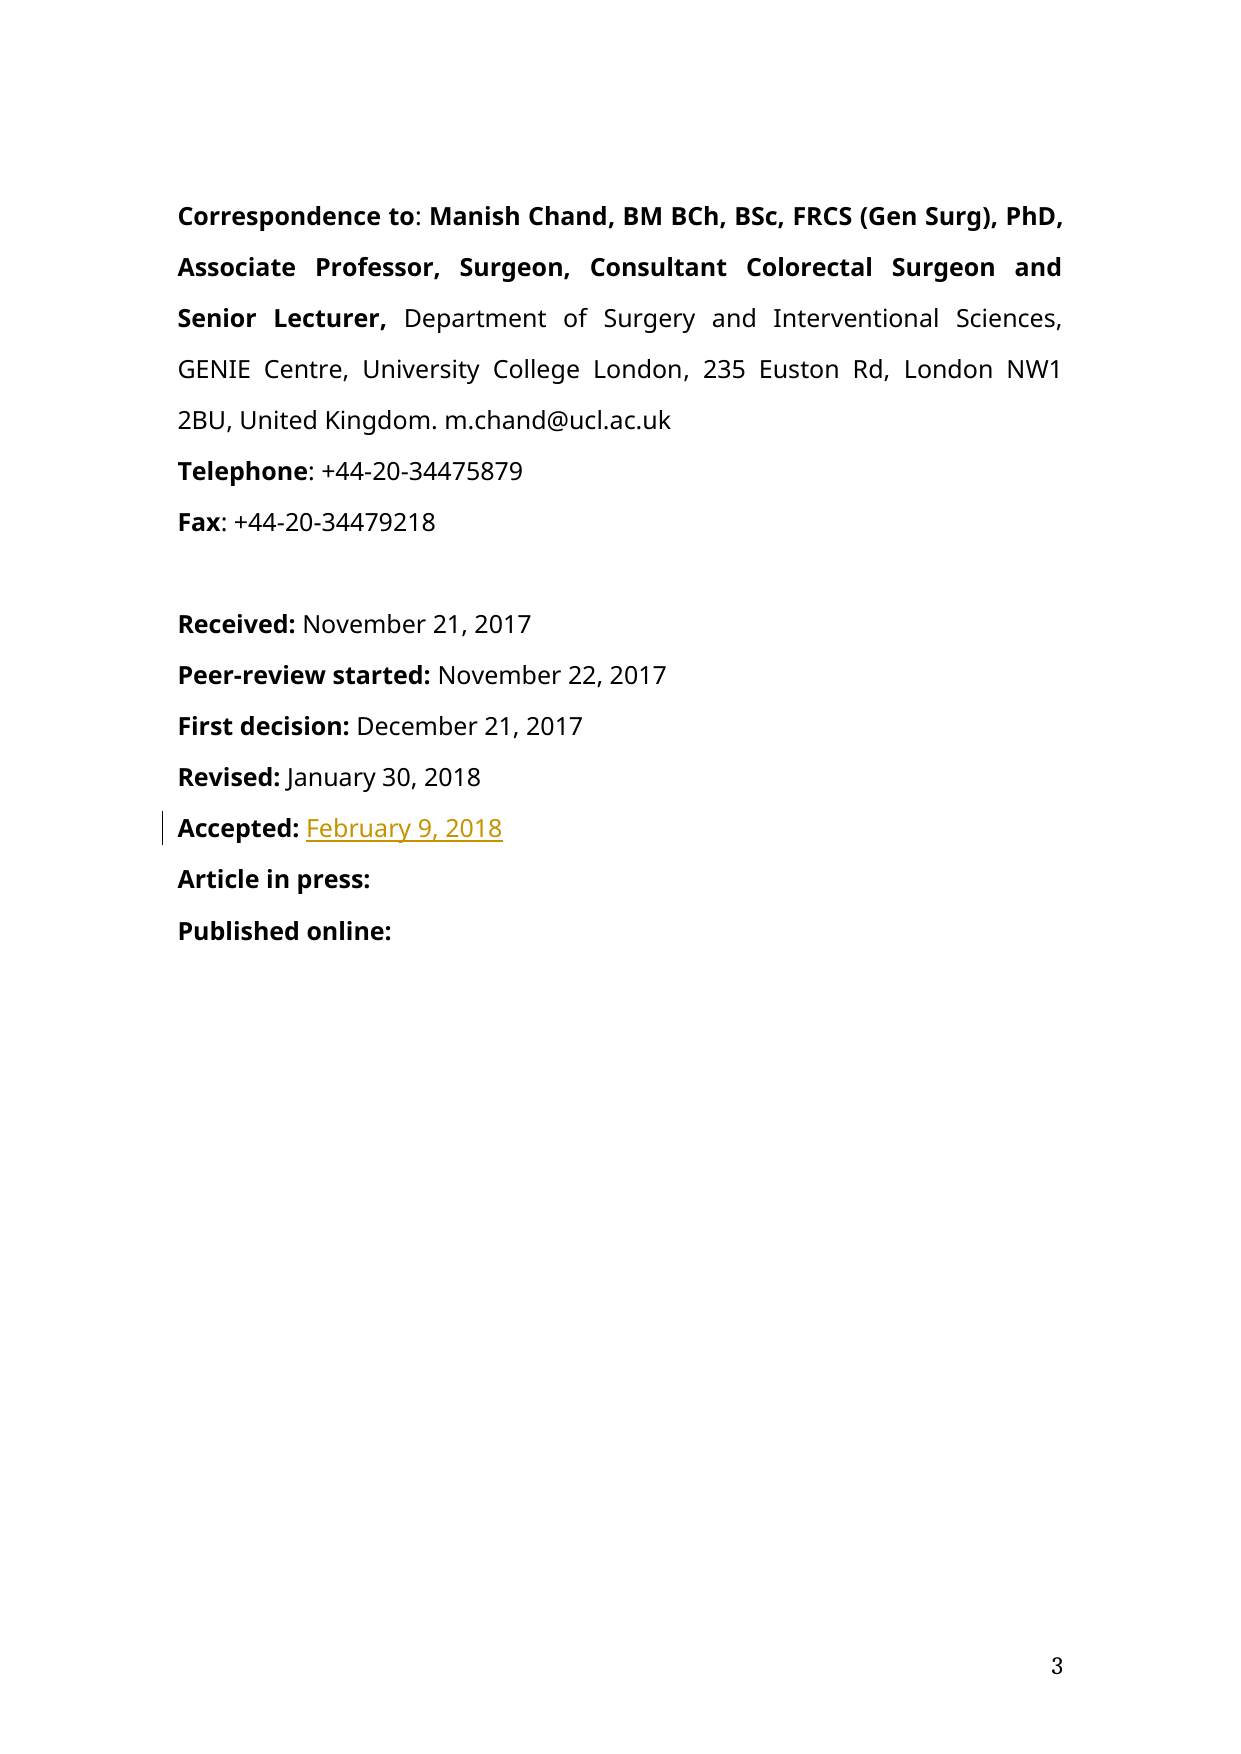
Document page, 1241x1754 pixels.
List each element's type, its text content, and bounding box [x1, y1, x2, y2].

text First decision: December 21, 2017 [177, 709, 1063, 743]
text Accepted: [177, 811, 1063, 845]
text Correspondence to: Manish Chand, BM BCh, BSc, FRCS (Gen Surg), PhD, Associate Professor, Surgeon, Consultant Colorectal Surgeon and Senior Lecturer, Department of Surgery and Interventional Sciences, GENIE Centre, University College London, 235 Euston Rd, London NW1 2BU, United Kingdom. m.chand@ucl.ac.uk [177, 199, 1063, 250]
text Correspondence to: Manish Chand, BM BCh, BSc, FRCS (Gen Surg), PhD, Associate Professor, Surgeon, Consultant Colorectal Surgeon and Senior Lecturer, Department of Surgery and Interventional Sciences, GENIE Centre, University College London, 235 Euston Rd, London NW1 2BU, United Kingdom. m.chand@ucl.ac.uk [177, 284, 1063, 352]
text Article in press: [177, 862, 1063, 896]
text Published online: [177, 913, 1063, 947]
text Received: November 21, 2017 [177, 607, 1063, 641]
text Correspondence to: Manish Chand, BM BCh, BSc, FRCS (Gen Surg), PhD, Associate Professor, Surgeon, Consultant Colorectal Surgeon and Senior Lecturer, Department of Surgery and Interventional Sciences, GENIE Centre, University College London, 235 Euston Rd, London NW1 2BU, United Kingdom. m.chand@ucl.ac.uk [177, 386, 1063, 437]
text Telephone: +44-20-34475879 [177, 454, 1063, 488]
text Peer-review started: November 22, 2017 [177, 658, 1063, 692]
text Revised: January 30, 2018 [177, 760, 1063, 794]
text Fax: +44-20-34479218 [177, 505, 1063, 539]
